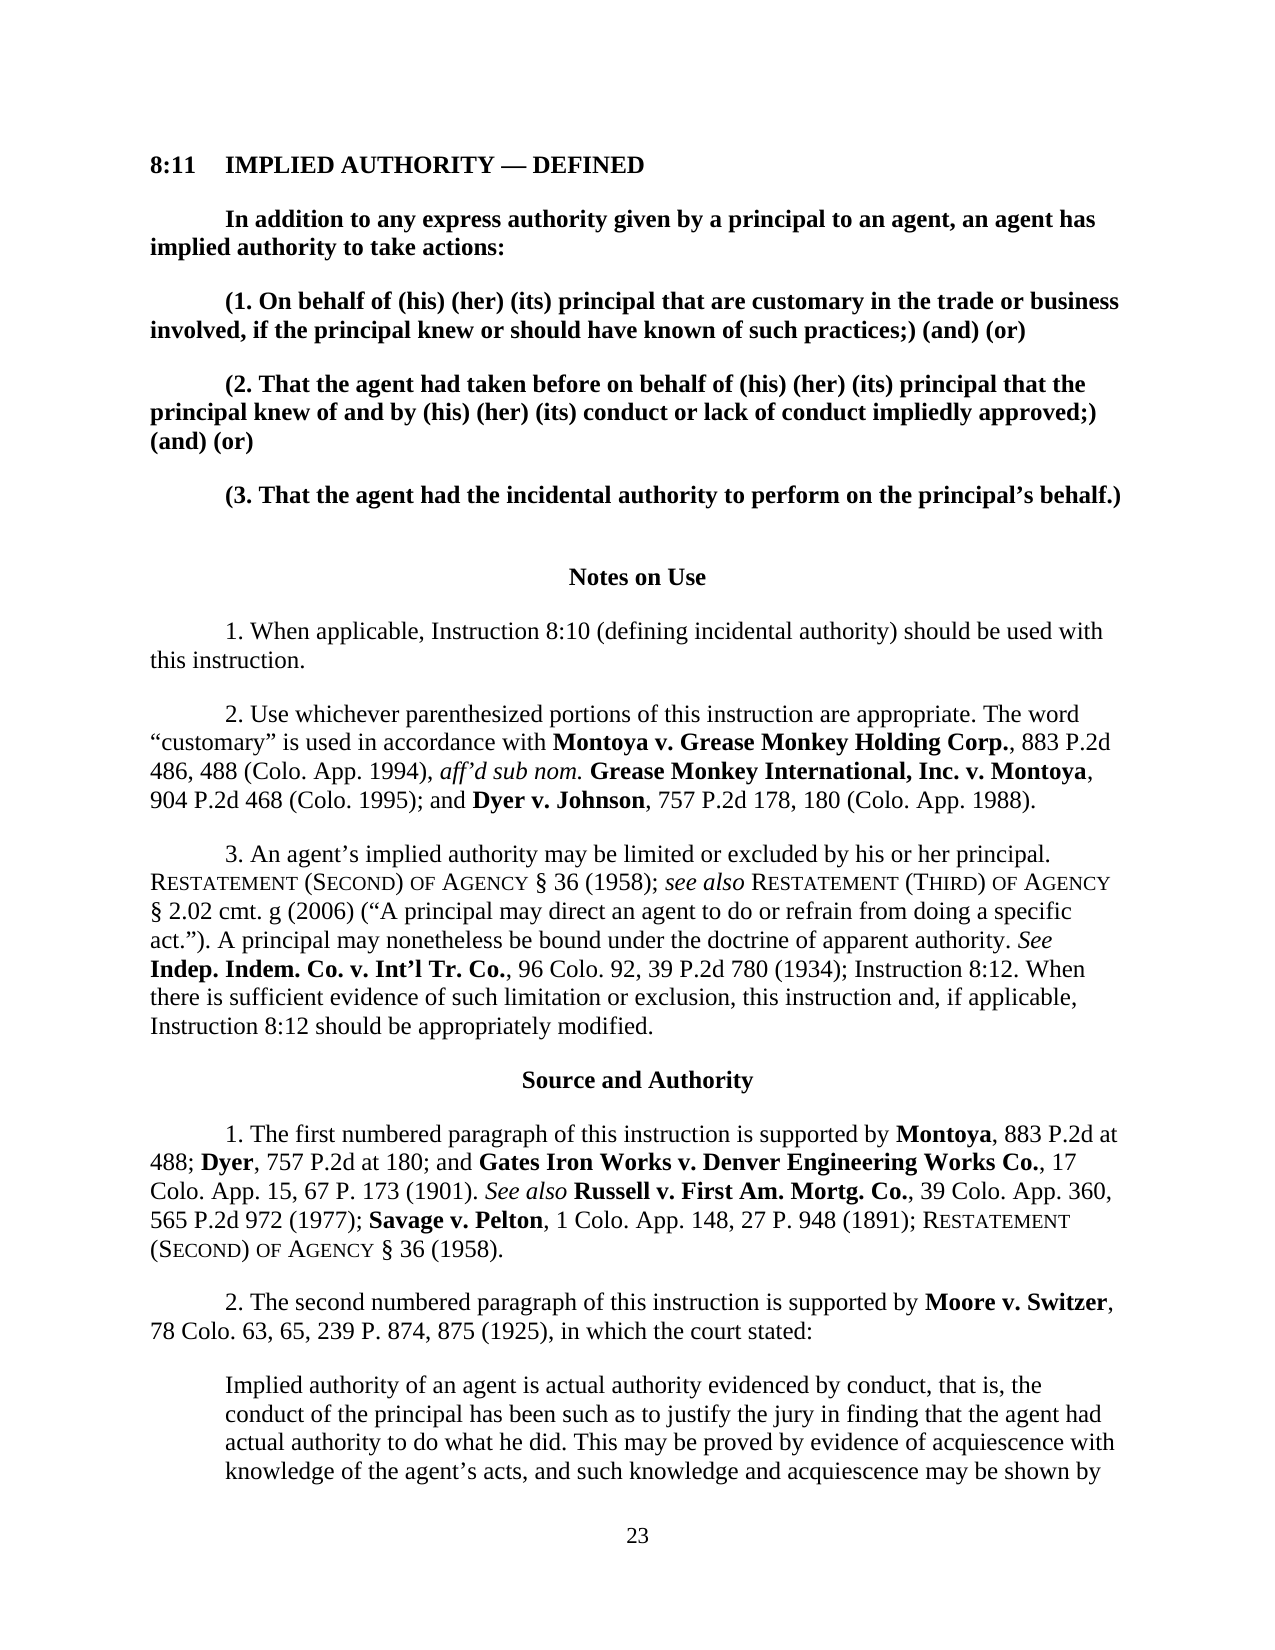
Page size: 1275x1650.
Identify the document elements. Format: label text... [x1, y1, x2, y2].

text Notes on Use [150, 562, 1125, 591]
text (1. On behalf of (his) (her) (its) principal that are customary in the trade or business involved, if the principal knew or should have known of such practices;) (and) (or) [150, 286, 1125, 344]
text 2. Use whichever parenthesized portions of this instruction are appropriate. The word “customary” is used in accordance with Montoya v. Grease Monkey Holding Corp., 883 P.2d 486, 488 (Colo. App. 1994), aff’d sub nom. Grease Monkey International, Inc. v. Montoya, 904 P.2d 468 (Colo. 1995); and Dyer v. Johnson, 757 P.2d 178, 180 (Colo. App. 1988). [150, 699, 1125, 814]
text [225, 1370, 1125, 1485]
text 8:11 IMPLIED AUTHORITY — DEFINED [150, 150, 1125, 179]
text 1. The first numbered paragraph of this instruction is supported by Montoya, 883 P.2d at 488; Dyer, 757 P.2d at 180; and Gates Iron Works v. Denver Engineering Works Co., 17 Colo. App. 15, 67 P. 173 (1901). See also Russell v. First Am. Mortg. Co., 39 Colo. App. 360, 565 P.2d 972 (1977); Savage v. Pelton, 1 Colo. App. 148, 27 P. 948 (1891); Restatement (Second) of Agency § 36 (1958). [150, 1119, 1125, 1262]
text In addition to any express authority given by a principal to an agent, an agent has implied authority to take actions: [150, 204, 1125, 261]
text (2. That the agent had taken before on behalf of (his) (her) (its) principal that the principal knew of and by (his) (her) (its) conduct or lack of conduct impliedly approved;) (and) (or) [150, 369, 1125, 455]
text 2. The second numbered paragraph of this instruction is supported by Moore v. Switzer, 78 Colo. 63, 65, 239 P. 874, 875 (1925), in which the court stated: [150, 1287, 1125, 1345]
text (3. That the agent had the incidental authority to perform on the principal’s behalf.) [150, 480, 1125, 509]
text 3. An agent’s implied authority may be limited or excluded by his or her principal. Restatement (Second) of Agency § 36 (1958); see also Restatement (Third) of Agency § 2.02 cmt. g (2006) (“A principal may direct an agent to do or refrain from doing a specific act.”). A principal may nonetheless be bound under the doctrine of apparent authority. See Indep. Indem. Co. v. Int’l Tr. Co., 96 Colo. 92, 39 P.2d 780 (1934); Instruction 8:12. When there is sufficient evidence of such limitation or exclusion, this instruction and, if applicable, Instruction 8:12 should be appropriately modified. [150, 839, 1125, 1040]
text Source and Authority [150, 1065, 1125, 1094]
text 1. When applicable, Instruction 8:10 (defining incidental authority) should be used with this instruction. [150, 616, 1125, 674]
